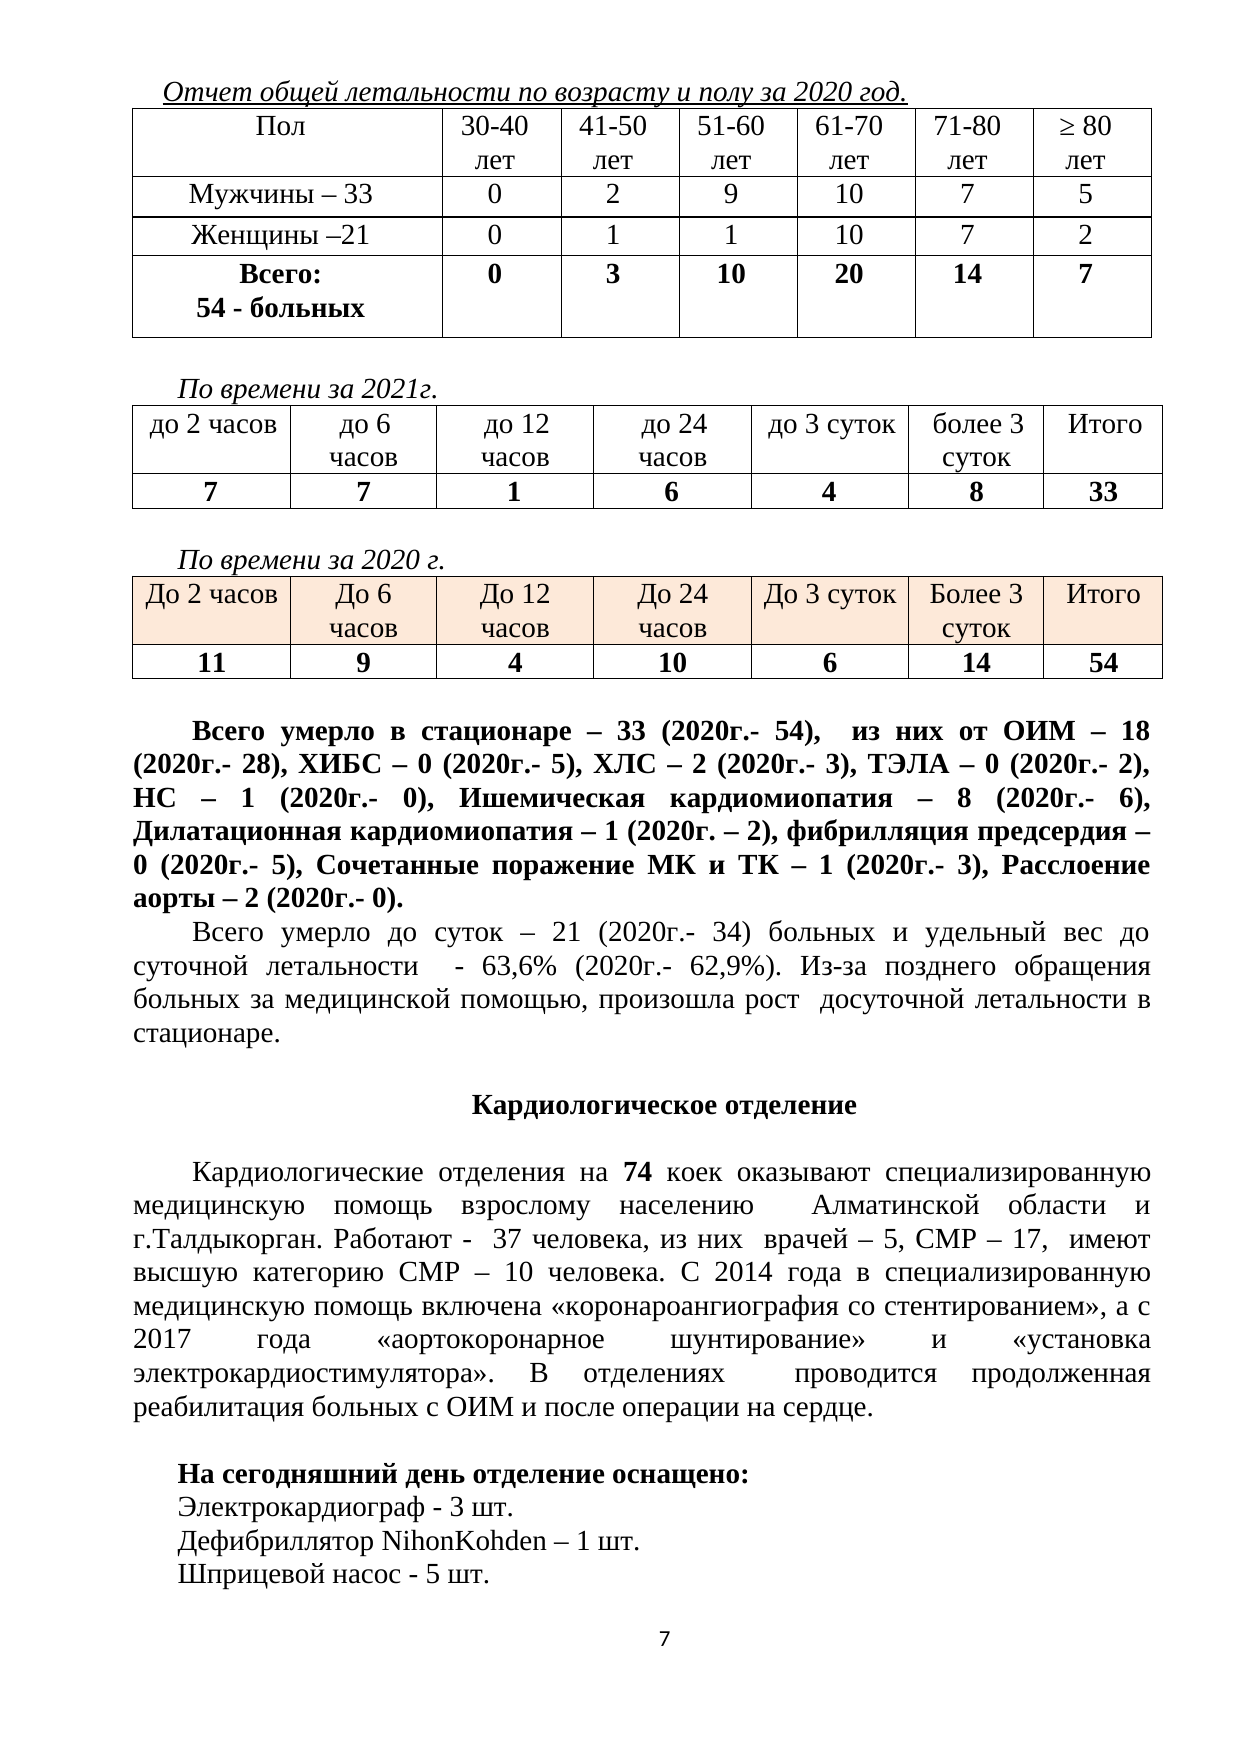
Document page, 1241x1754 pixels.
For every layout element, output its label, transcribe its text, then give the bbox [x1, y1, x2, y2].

table_cell 8 [909, 474, 1043, 507]
table_header до 6 часов [291, 406, 436, 473]
table_cell 7 [916, 218, 1033, 255]
text Кардиологическое отделение [177, 1087, 1152, 1120]
table_cell 14 [916, 256, 1033, 337]
table_cell 7 [916, 177, 1033, 216]
table_cell 10 [594, 645, 751, 678]
text Отчет общей летальности по возрасту и полу за 2020 год. [162, 74, 1152, 107]
text По времени за 2021г. [177, 371, 1152, 405]
table_header 30-40 лет [443, 109, 561, 176]
table_header До 24 часов [594, 577, 751, 644]
table_header До 6 часов [291, 577, 436, 644]
table_header Пол [133, 109, 442, 176]
text Дефибриллятор NihonKohden – 1 шт. [177, 1523, 1152, 1556]
table_cell 10 [798, 177, 915, 216]
table_cell 11 [133, 645, 290, 678]
table_header более 3 суток [909, 406, 1043, 473]
table_header 71-80 лет [916, 109, 1033, 176]
table_header 51-60 лет [680, 109, 797, 176]
table_cell 2 [562, 177, 679, 216]
text Шприцевой насос - 5 шт. [177, 1556, 1152, 1590]
table_cell 3 [562, 256, 679, 337]
table_header Итого [1044, 406, 1162, 473]
table_cell 1 [562, 218, 679, 255]
table_cell 6 [752, 645, 908, 678]
table_cell 33 [1044, 474, 1162, 507]
table_cell Мужчины – 33 [133, 177, 442, 216]
table_header до 2 часов [133, 406, 290, 473]
text Всего умерло до суток – 21 (2020г.- 34) больных и удельный вес до суточной летальности - 63,6% (2020г.- 62,9%). Из-за позднего обращения больных за медицинской помощью, произошла рост досуточной летальности в стационаре. [133, 914, 1152, 1048]
table_cell 54 [1044, 645, 1162, 678]
table_cell 7 [133, 474, 290, 507]
table_cell 1 [680, 218, 797, 255]
table_cell 7 [291, 474, 436, 507]
table_header ≥ 80 лет [1034, 109, 1151, 176]
text Кардиологические отделения на 74 коек оказывают специализированную медицинскую помощь взрослому населению Алматинской области и г.Талдыкорган. Работают - 37 человека, из них врачей – 5, СМР – 17, имеют высшую категорию СМР – 10 человека. С 2014 года в специализированную медицинскую помощь включена «коронароангиография со стентированием», а с 2017 года «аортокоронарное шунтирование» и «установка электрокардиостимулятора». В отделениях проводится продолженная реабилитация больных с ОИМ и после операции на сердце. [133, 1154, 1152, 1422]
text Электрокардиограф - 3 шт. [177, 1489, 1152, 1523]
table_cell 6 [594, 474, 751, 507]
table_cell 0 [443, 256, 561, 337]
table_header Итого [1044, 577, 1162, 644]
table_cell 4 [437, 645, 593, 678]
table_header 41-50 лет [562, 109, 679, 176]
table_header до 24 часов [594, 406, 751, 473]
table_header 61-70 лет [798, 109, 915, 176]
table_cell 9 [680, 177, 797, 216]
table_header До 3 суток [752, 577, 908, 644]
table_cell 14 [909, 645, 1043, 678]
table_cell 20 [798, 256, 915, 337]
table_cell 10 [798, 218, 915, 255]
table_header до 12 часов [437, 406, 593, 473]
table_cell 0 [443, 177, 561, 216]
text По времени за 2020 г. [177, 542, 1152, 576]
table_cell 2 [1034, 218, 1151, 255]
table_cell 7 [1034, 256, 1151, 337]
table_cell Всего: 54 - больных [133, 256, 442, 337]
table_cell Женщины –21 [133, 218, 442, 255]
text Всего умерло в стационаре – 33 (2020г.- 54), из них от ОИМ – 18 (2020г.- 28), ХИБС – 0 (2020г.- 5), ХЛС – 2 (2020г.- 3), ТЭЛА – 0 (2020г.- 2), НС – 1 (2020г.- 0), Ишемическая кардиомиопатия – 8 (2020г.- 6), Дилатационная кардиомиопатия – 1 (2020г. – 2), фибрилляция предсердия – 0 (2020г.- 5), Сочетанные поражение МК и ТК – 1 (2020г.- 3), Расслоение аорты – 2 (2020г.- 0). [133, 713, 1152, 914]
table_cell 4 [752, 474, 908, 507]
table_cell 1 [437, 474, 593, 507]
table_cell 9 [291, 645, 436, 678]
text На сегодняшний день отделение оснащено: [177, 1456, 1152, 1489]
table_header Более 3 суток [909, 577, 1043, 644]
table_cell 10 [680, 256, 797, 337]
table_cell 0 [443, 218, 561, 255]
table_cell 5 [1034, 177, 1151, 216]
table_header до 3 суток [752, 406, 908, 473]
table_header До 12 часов [437, 577, 593, 644]
table_header До 2 часов [133, 577, 290, 644]
